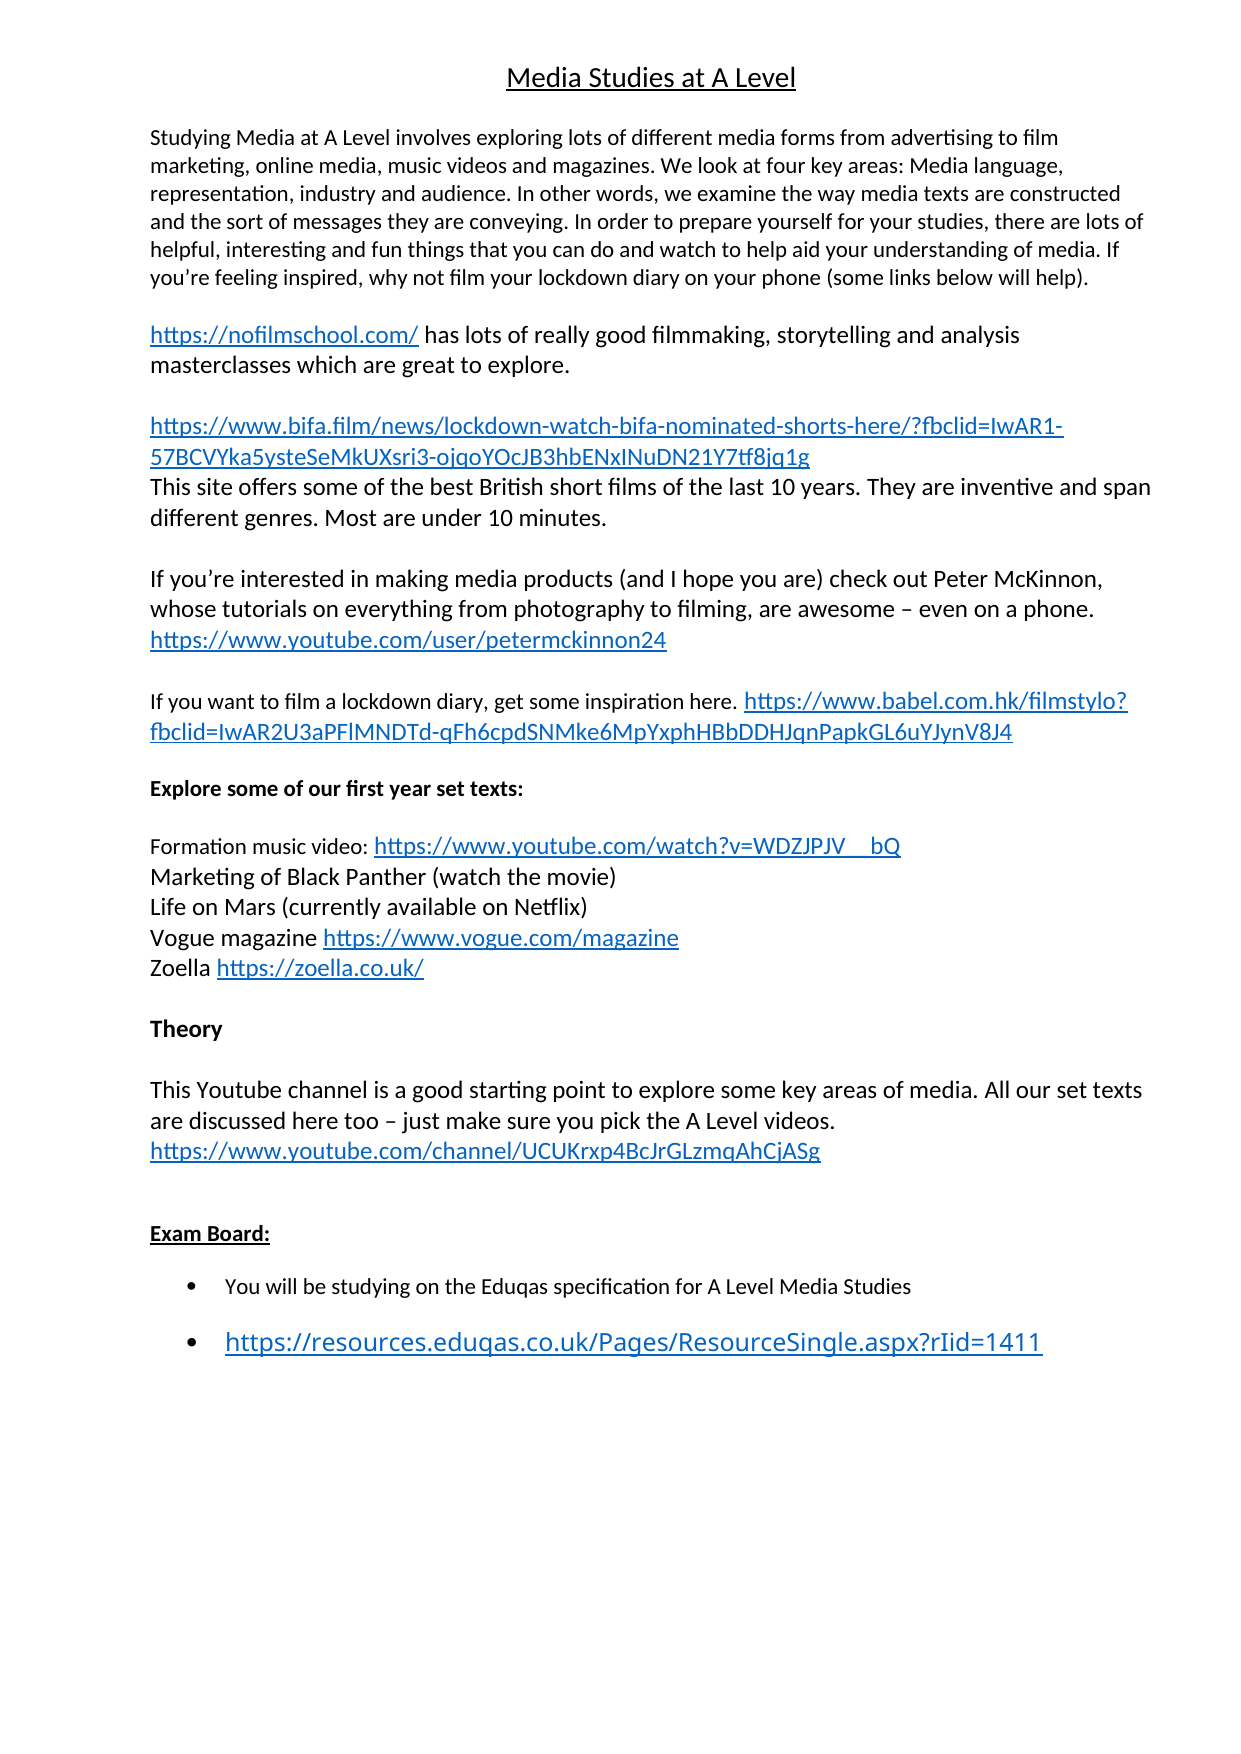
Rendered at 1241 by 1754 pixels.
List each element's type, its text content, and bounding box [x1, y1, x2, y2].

text This site offers some of the best British short films of the last 10 years. They are inventive and span different genres. Most are under 10 minutes. [150, 472, 1152, 533]
subtitle Exam Board: [150, 1219, 1152, 1247]
text If you’re interested in making media products (and I hope you are) check out Peter McKinnon, whose tutorials on everything from photography to filming, are awesome – even on a phone. https://www.youtube.com/user/petermckinnon24 [150, 563, 1152, 655]
text Life on Mars (currently available on Netflix) [150, 891, 1152, 922]
subtitle https://resources.eduqas.co.uk/Pages/ResourceSingle.aspx?rIid=1411 [187, 1325, 1152, 1359]
text Marketing of Black Panther (watch the movie) [150, 861, 1152, 891]
text https://nofilmschool.com/ has lots of really good filmmaking, storytelling and analysis masterclasses which are great to explore. [150, 319, 1152, 380]
text Media Studies at A Level [150, 59, 1152, 95]
subtitle You will be studying on the Eduqas specification for A Level Media Studies [187, 1272, 1152, 1300]
text Studying Media at A Level involves exploring lots of different media forms from advertising to film marketing, online media, music videos and magazines. We look at four key areas: Media language, representation, industry and audience. In other words, we examine the way media texts are constructed and the sort of messages they are conveying. In order to prepare yourself for your studies, there are lots of helpful, interesting and fun things that you can do and watch to help aid your understanding of media. If you’re feeling inspired, why not film your lockdown diary on your phone (some links below will help). [150, 123, 1152, 291]
text Formation music video: https://www.youtube.com/watch?v=WDZJPJV__bQ [150, 830, 1152, 861]
text https://www.bifa.film/news/lockdown-watch-bifa-nominated-shorts-here/?fbclid=IwAR1-57BCVYka5ysteSeMkUXsri3-ojqoYOcJB3hbENxINuDN21Y7tf8jq1g [150, 411, 1152, 472]
text If you want to film a lockdown diary, get some inspiration here. https://www.babel.com.hk/filmstylo?fbclid=IwAR2U3aPFlMNDTd-qFh6cpdSNMke6MpYxphHBbDDHJqnPapkGL6uYJynV8J4 [150, 685, 1152, 746]
text Theory [150, 1013, 1152, 1044]
text Explore some of our first year set texts: [150, 774, 1152, 802]
text Vogue magazine https://www.vogue.com/magazine [150, 922, 1152, 952]
text This Youtube channel is a good starting point to explore some key areas of media. All our set texts are discussed here too – just make sure you pick the A Level videos. https://www.youtube.com/channel/UCUKrxp4BcJrGLzmqAhCjASg [150, 1074, 1152, 1166]
text Zoella https://zoella.co.uk/ [150, 952, 1152, 983]
